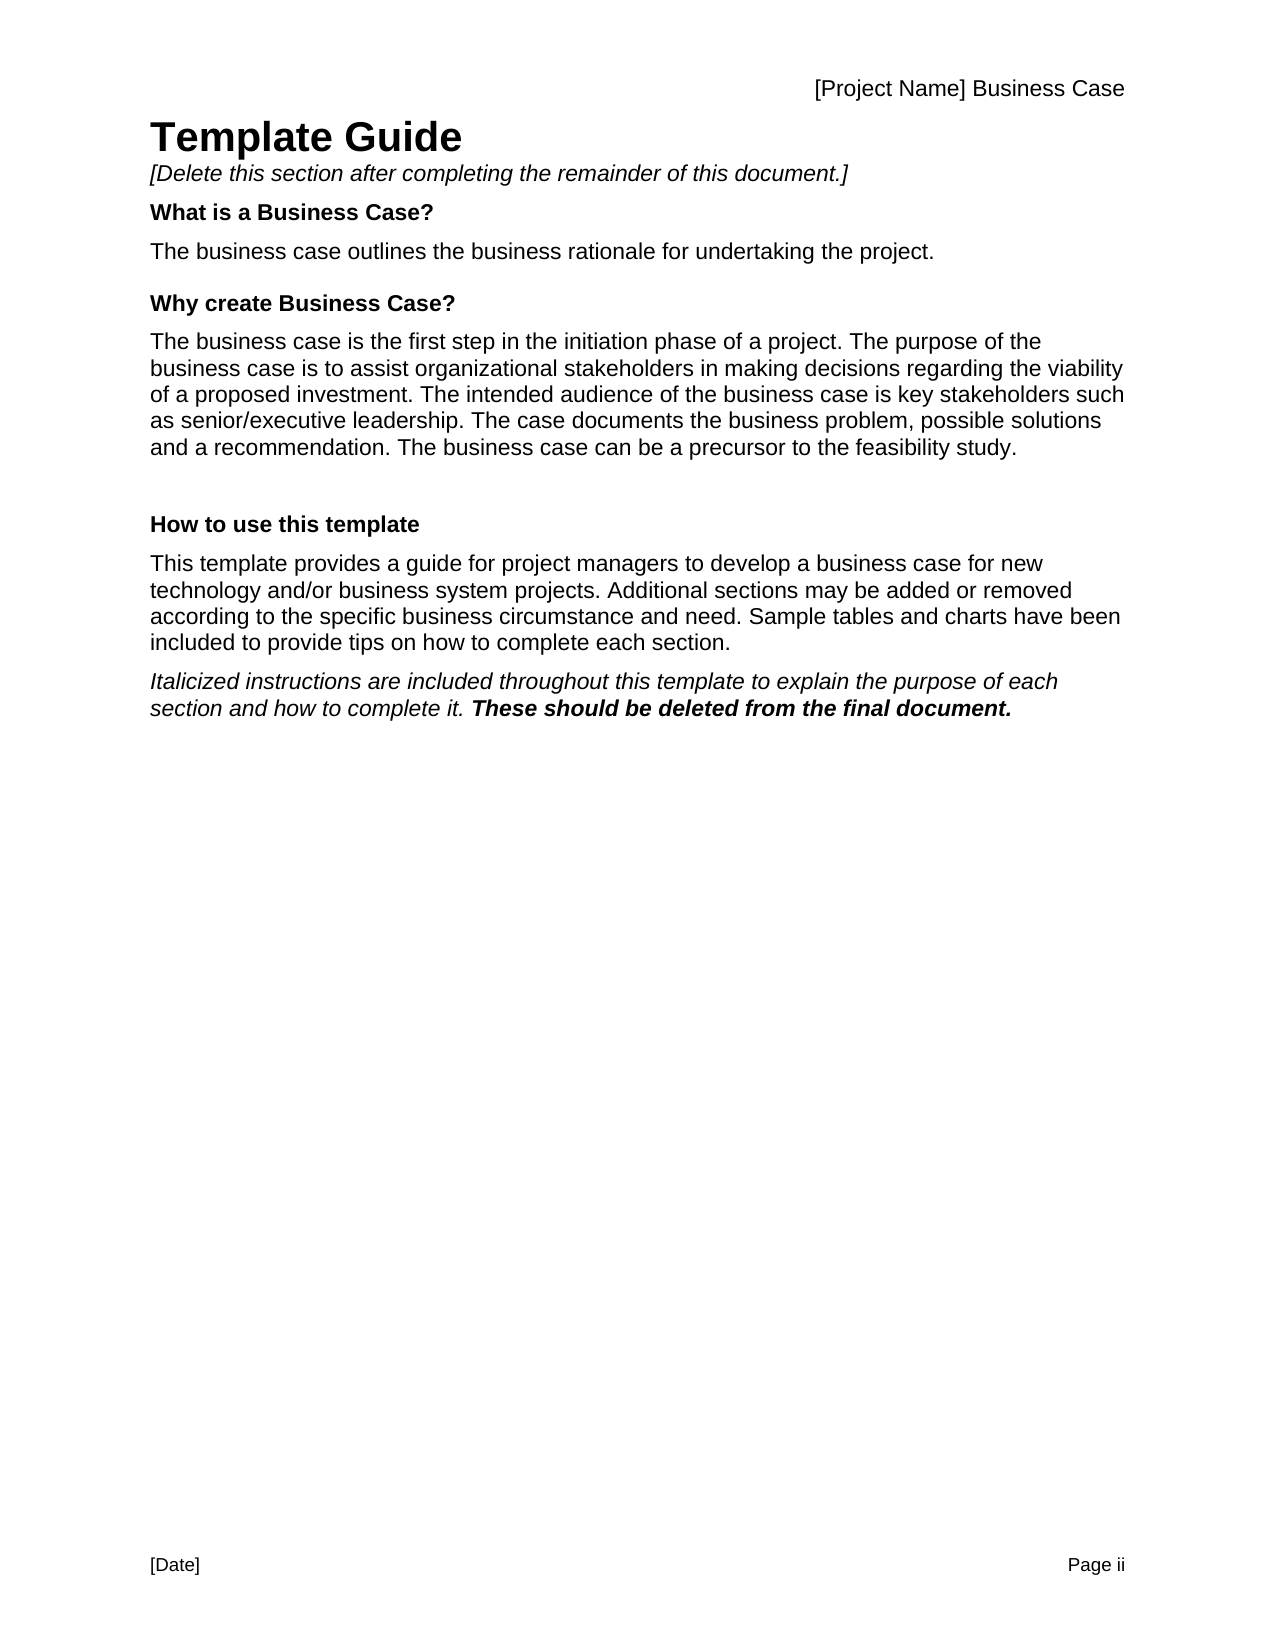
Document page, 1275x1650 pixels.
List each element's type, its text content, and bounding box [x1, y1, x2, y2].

text Italicized instructions are included throughout this template to explain the purpose of each section and how to complete it. These should be deleted from the final document. [150, 668, 1125, 721]
text This template provides a guide for project managers to develop a business case for new technology and/or business system projects. Additional sections may be added or removed according to the specific business circumstance and need. Sample tables and charts have been included to provide tips on how to complete each section. [150, 550, 1125, 656]
text Template Guide [150, 112, 1125, 160]
text The business case outlines the business rationale for undertaking the project. [150, 238, 1125, 264]
text How to use this template [150, 511, 1125, 538]
text The business case is the first step in the initiation phase of a project. The purpose of the business case is to assist organizational stakeholders in making decisions regarding the viability of a proposed investment. The intended audience of the business case is key stakeholders such as senior/executive leadership. The case documents the business problem, possible solutions and a recommendation. The business case can be a precursor to the feasibility study. [150, 328, 1125, 460]
text [Delete this section after completing the remainder of this document.] [150, 160, 1125, 187]
text Why create Business Case? [150, 289, 1125, 316]
text What is a Business Case? [150, 199, 1125, 226]
